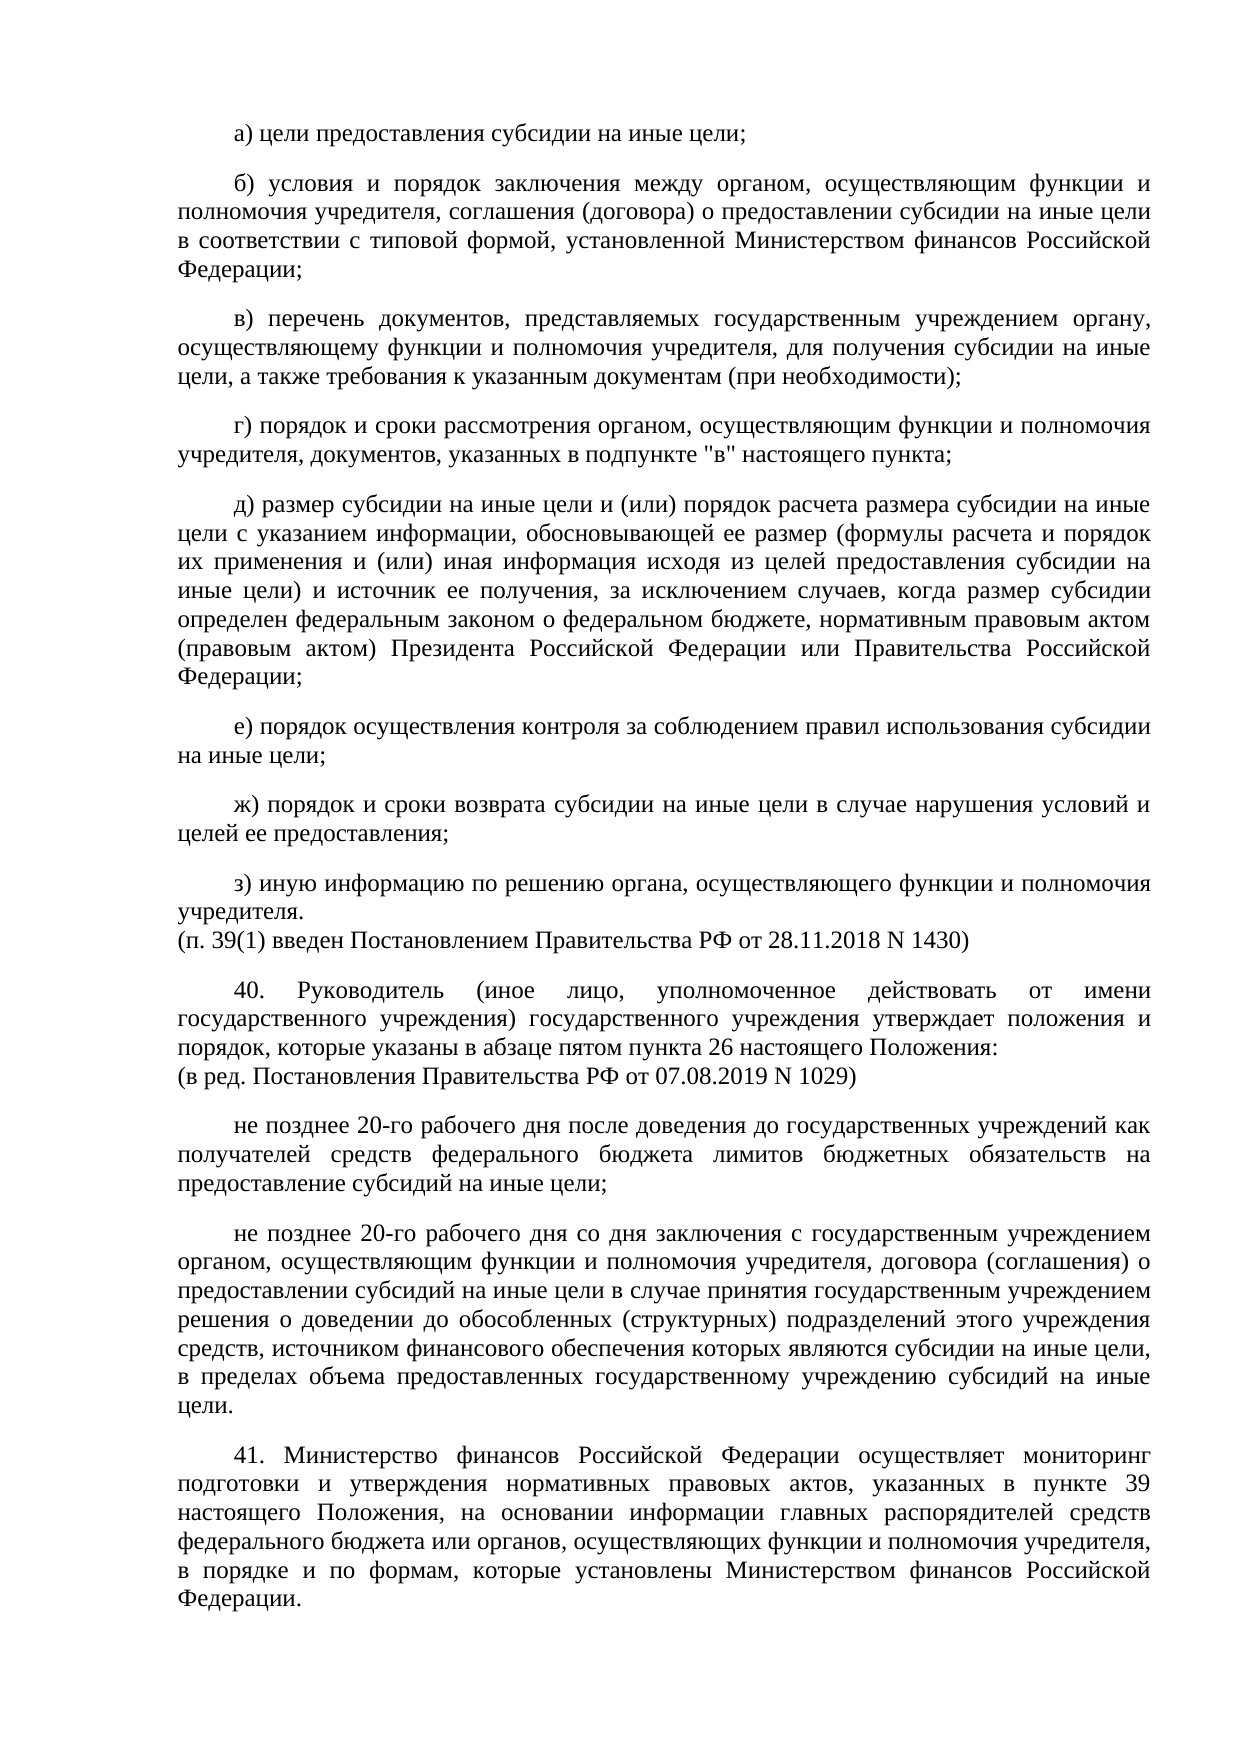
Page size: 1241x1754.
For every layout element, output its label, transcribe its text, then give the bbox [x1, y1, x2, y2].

text 40. Руководитель (иное лицо, уполномоченное действовать от имени государственного учреждения) государственного учреждения утверждает положения и порядок, которые указаны в абзаце пятом пункта 26 настоящего Положения: [177, 975, 1152, 1061]
text не позднее 20-го рабочего дня со дня заключения с государственным учреждением органом, осуществляющим функции и полномочия учредителя, договора (соглашения) о предоставлении субсидий на иные цели в случае принятия государственным учреждением решения о доведении до обособленных (структурных) подразделений этого учреждения средств, источником финансового обеспечения которых являются субсидии на иные цели, в пределах объема предоставленных государственному учреждению субсидий на иные цели. [177, 1218, 1152, 1419]
text д) размер субсидии на иные цели и (или) порядок расчета размера субсидии на иные цели с указанием информации, обосновывающей ее размер (формулы расчета и порядок их применения и (или) иная информация исходя из целей предоставления субсидии на иные цели) и источник ее получения, за исключением случаев, когда размер субсидии определен федеральным законом о федеральном бюджете, нормативным правовым актом (правовым актом) Президента Российской Федерации или Правительства Российской Федерации; [177, 489, 1152, 690]
text ж) порядок и сроки возврата субсидии на иные цели в случае нарушения условий и целей ее предоставления; [177, 789, 1152, 847]
text з) иную информацию по решению органа, осуществляющего функции и полномочия учредителя. [177, 868, 1152, 925]
text б) условия и порядок заключения между органом, осуществляющим функции и полномочия учредителя, соглашения (договора) о предоставлении субсидии на иные цели в соответствии с типовой формой, установленной Министерством финансов Российской Федерации; [177, 168, 1152, 283]
text не позднее 20-го рабочего дня после доведения до государственных учреждений как получателей средств федерального бюджета лимитов бюджетных обязательств на предоставление субсидий на иные цели; [177, 1111, 1152, 1197]
text г) порядок и сроки рассмотрения органом, осуществляющим функции и полномочия учредителя, документов, указанных в подпункте "в" настоящего пункта; [177, 411, 1152, 468]
text (п. 39(1) введен Постановлением Правительства РФ от 28.11.2018 N 1430) [177, 925, 1152, 954]
text е) порядок осуществления контроля за соблюдением правил использования субсидии на иные цели; [177, 711, 1152, 768]
text а) цели предоставления субсидии на иные цели; [177, 118, 1152, 147]
text 41. Министерство финансов Российской Федерации осуществляет мониторинг подготовки и утверждения нормативных правовых актов, указанных в пункте 39 настоящего Положения, на основании информации главных распорядителей средств федерального бюджета или органов, осуществляющих функции и полномочия учредителя, в порядке и по формам, которые установлены Министерством финансов Российской Федерации. [177, 1440, 1152, 1612]
text (в ред. Постановления Правительства РФ от 07.08.2019 N 1029) [177, 1061, 1152, 1090]
text в) перечень документов, представляемых государственным учреждением органу, осуществляющему функции и полномочия учредителя, для получения субсидии на иные цели, а также требования к указанным документам (при необходимости); [177, 303, 1152, 390]
